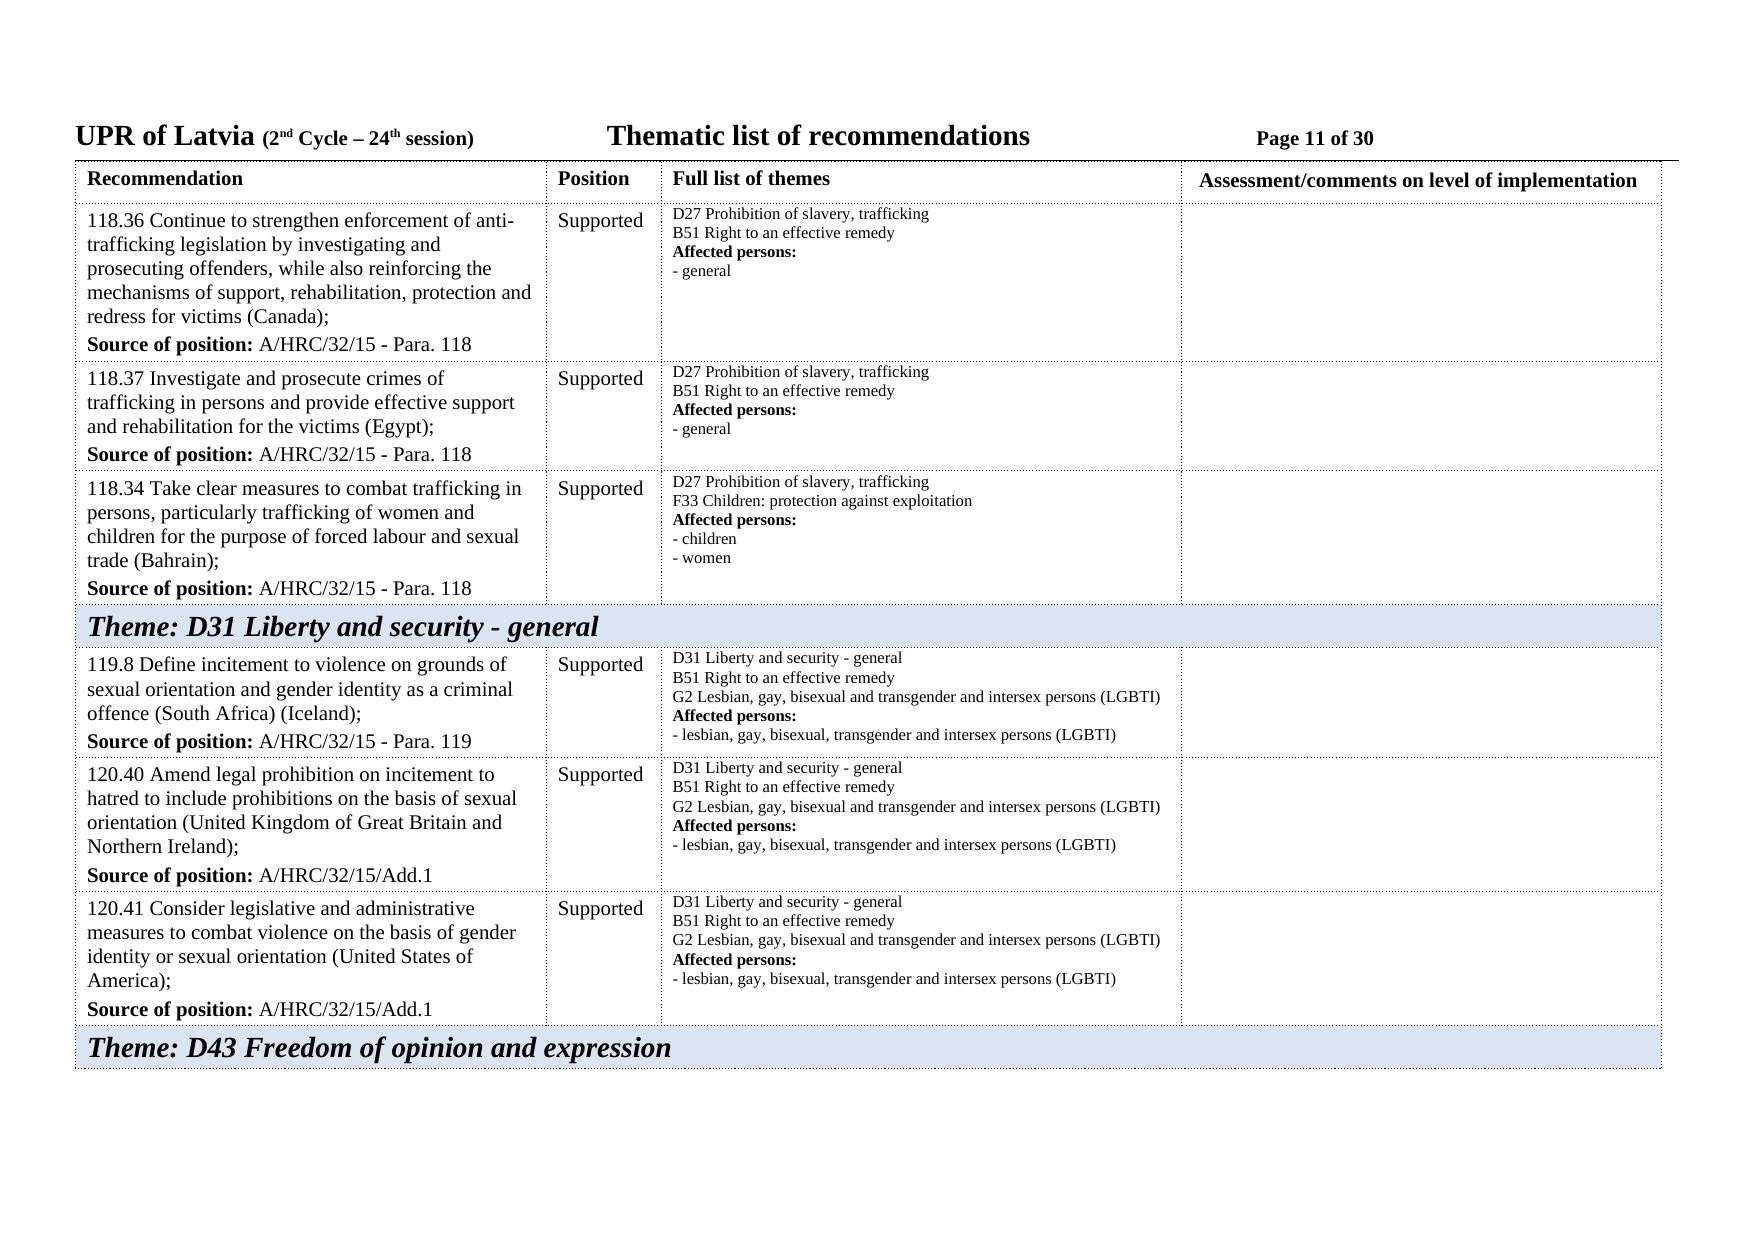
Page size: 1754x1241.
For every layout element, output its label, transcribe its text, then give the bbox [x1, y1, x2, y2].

table_cell Supported [546, 647, 661, 757]
table_cell 119.8 Define incitement to violence on grounds of sexual orientation and gender identity as a criminal offence (South Africa) (Iceland); Source of position: A/HRC/32/15 - Para. 119 [76, 647, 546, 757]
table_cell 118.37 Investigate and prosecute crimes of trafficking in persons and provide effective support and rehabilitation for the victims (Egypt); Source of position: A/HRC/32/15 - Para. 118 [76, 361, 546, 470]
table_cell Supported [546, 470, 661, 604]
table_cell 120.40 Amend legal prohibition on incitement to hatred to include prohibitions on the basis of sexual orientation (United Kingdom of Great Britain and Northern Ireland); Source of position: A/HRC/32/15/Add.1 [76, 757, 546, 891]
table_cell Supported [546, 757, 661, 891]
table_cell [661, 203, 1182, 361]
table_header Full list of themes [661, 161, 1182, 203]
table_cell [1182, 647, 1661, 757]
table_cell D31 Liberty and security - general B51 Right to an effective remedy G2 Lesbian, gay, bisexual and transgender and intersex persons (LGBTI) Affected persons: - lesbian, gay, bisexual, transgender and intersex persons (LGBTI) [661, 891, 1182, 1025]
table_cell [1182, 757, 1661, 891]
table_cell Supported [546, 361, 661, 470]
table_cell D27 Prohibition of slavery, trafficking F33 Children: protection against exploitation Affected persons: - children - women [661, 470, 1182, 604]
table_cell 118.34 Take clear measures to combat trafficking in persons, particularly trafficking of women and children for the purpose of forced labour and sexual trade (Bahrain); Source of position: A/HRC/32/15 - Para. 118 [76, 470, 546, 604]
table_cell Theme: D43 Freedom of opinion and expression [76, 1025, 1661, 1068]
table_cell 120.41 Consider legislative and administrative measures to combat violence on the basis of gender identity or sexual orientation (United States of America); Source of position: A/HRC/32/15/Add.1 [76, 891, 546, 1025]
table_cell [1182, 361, 1661, 470]
table_header Recommendation [76, 161, 546, 203]
table_header Assessment/comments on level of implementation [1182, 161, 1661, 203]
table_cell [1182, 470, 1661, 604]
table_cell D31 Liberty and security - general B51 Right to an effective remedy G2 Lesbian, gay, bisexual and transgender and intersex persons (LGBTI) Affected persons: - lesbian, gay, bisexual, transgender and intersex persons (LGBTI) [661, 647, 1182, 757]
table_cell Supported [546, 203, 661, 361]
table_cell D27 Prohibition of slavery, trafficking B51 Right to an effective remedy Affected persons: - general [661, 361, 1182, 470]
table_cell Theme: D31 Liberty and security - general [76, 604, 1661, 647]
table_header Position [546, 161, 661, 203]
table_cell D31 Liberty and security - general B51 Right to an effective remedy G2 Lesbian, gay, bisexual and transgender and intersex persons (LGBTI) Affected persons: - lesbian, gay, bisexual, transgender and intersex persons (LGBTI) [661, 757, 1182, 891]
table_cell [1182, 891, 1661, 1025]
table_cell Supported [546, 891, 661, 1025]
table_cell 118.36 Continue to strengthen enforcement of anti-trafficking legislation by investigating and prosecuting offenders, while also reinforcing the mechanisms of support, rehabilitation, protection and redress for victims (Canada); Source of position: A/HRC/32/15 - Para. 118 [76, 203, 546, 361]
table_cell [1182, 203, 1661, 361]
